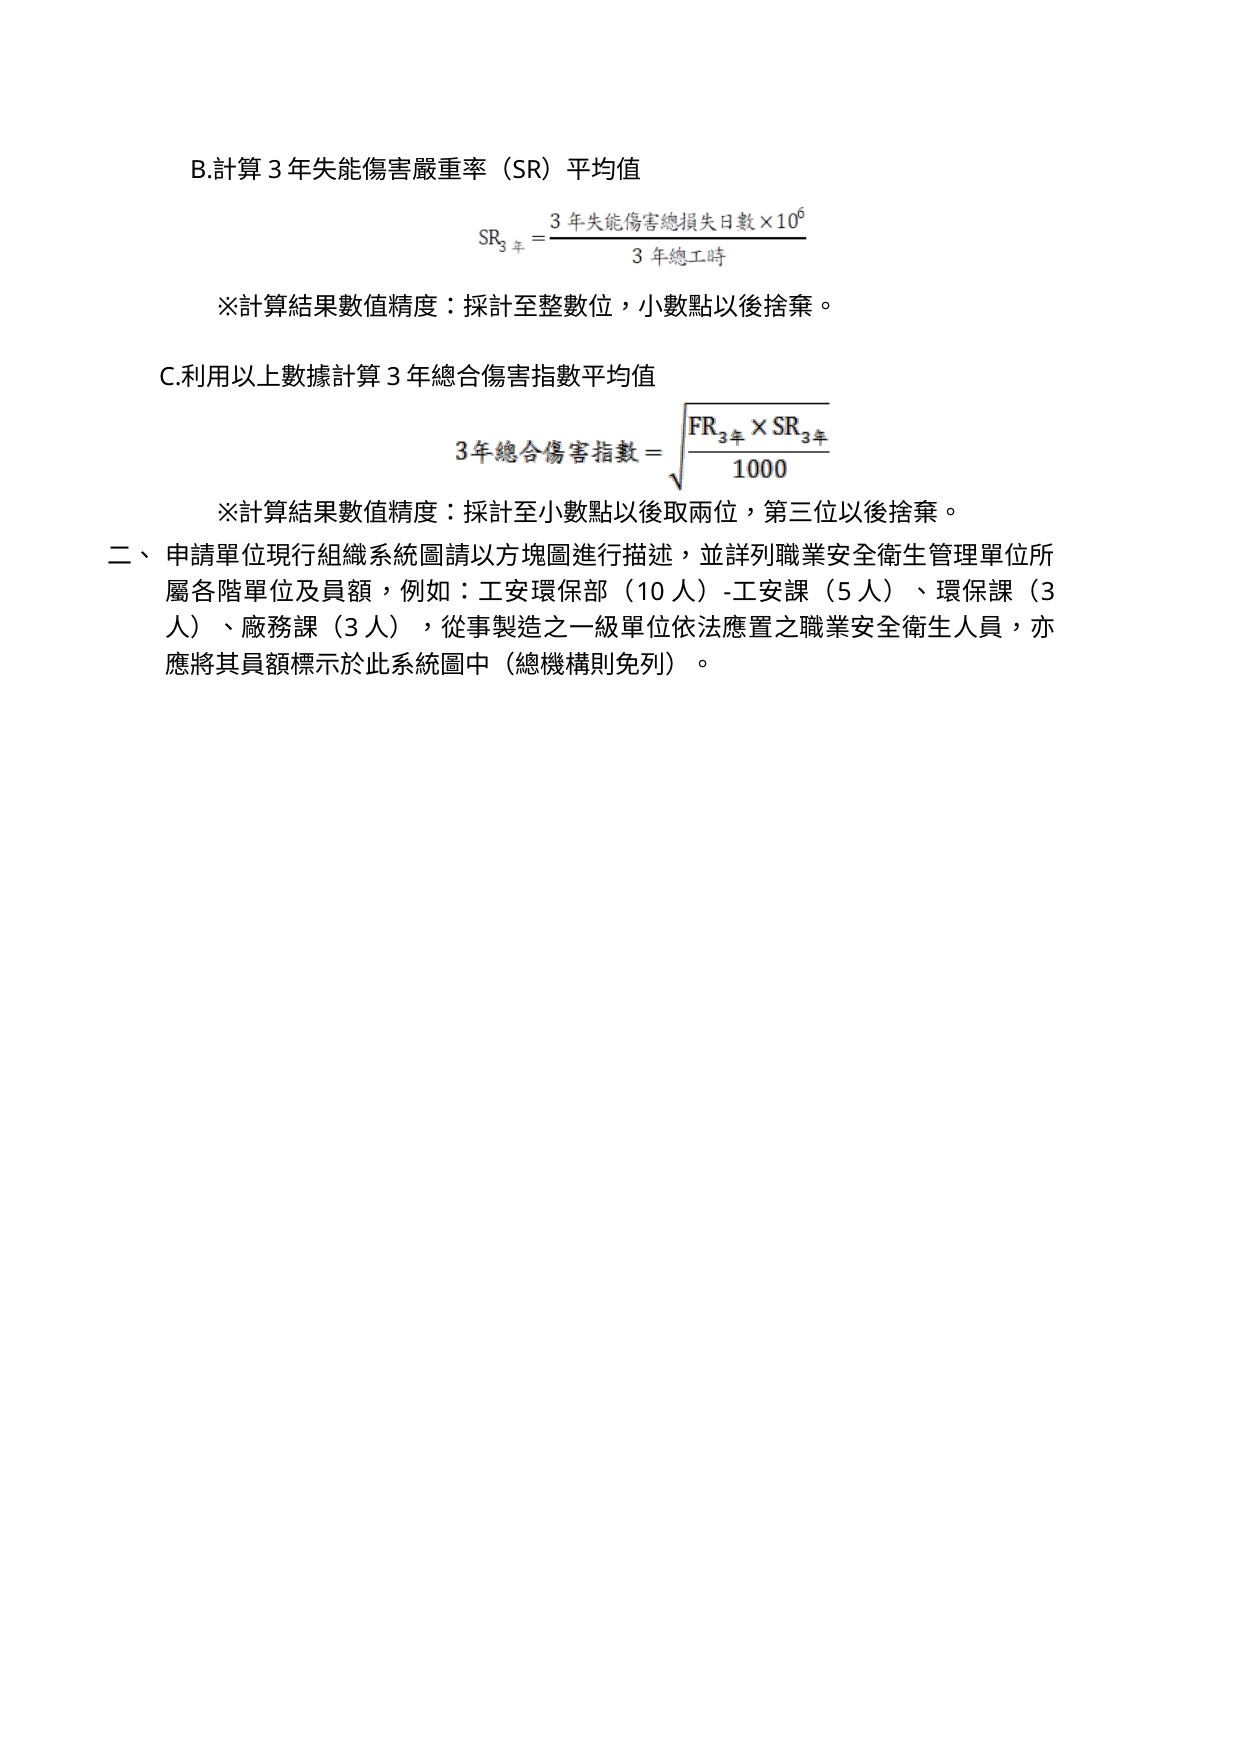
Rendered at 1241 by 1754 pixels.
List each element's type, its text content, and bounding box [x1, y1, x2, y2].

list 申請單位現行組織系統圖請以方塊圖進行描述，並詳列職業安全衛生管理單位所屬各階單位及員額，例如：工安環保部（10人）-工安課（5人）、環保課（3人）、廠務課（3人），從事製造之一級單位依法應置之職業安全衛生人員，亦應將其員額標示於此系統圖中（總機構則免列）。 [107, 535, 1055, 680]
text B.計算3年失能傷害嚴重率（SR）平均值 [190, 150, 1128, 186]
picture [455, 392, 831, 493]
text ※計算結果數值精度：採計至整數位，小數點以後捨棄。 [217, 286, 1128, 322]
text ※計算結果數值精度：採計至小數點以後取兩位，第三位以後捨棄。 [217, 493, 1128, 529]
text C.利用以上數據計算3年總合傷害指數平均值 [159, 357, 1128, 393]
picture [293, 186, 994, 287]
